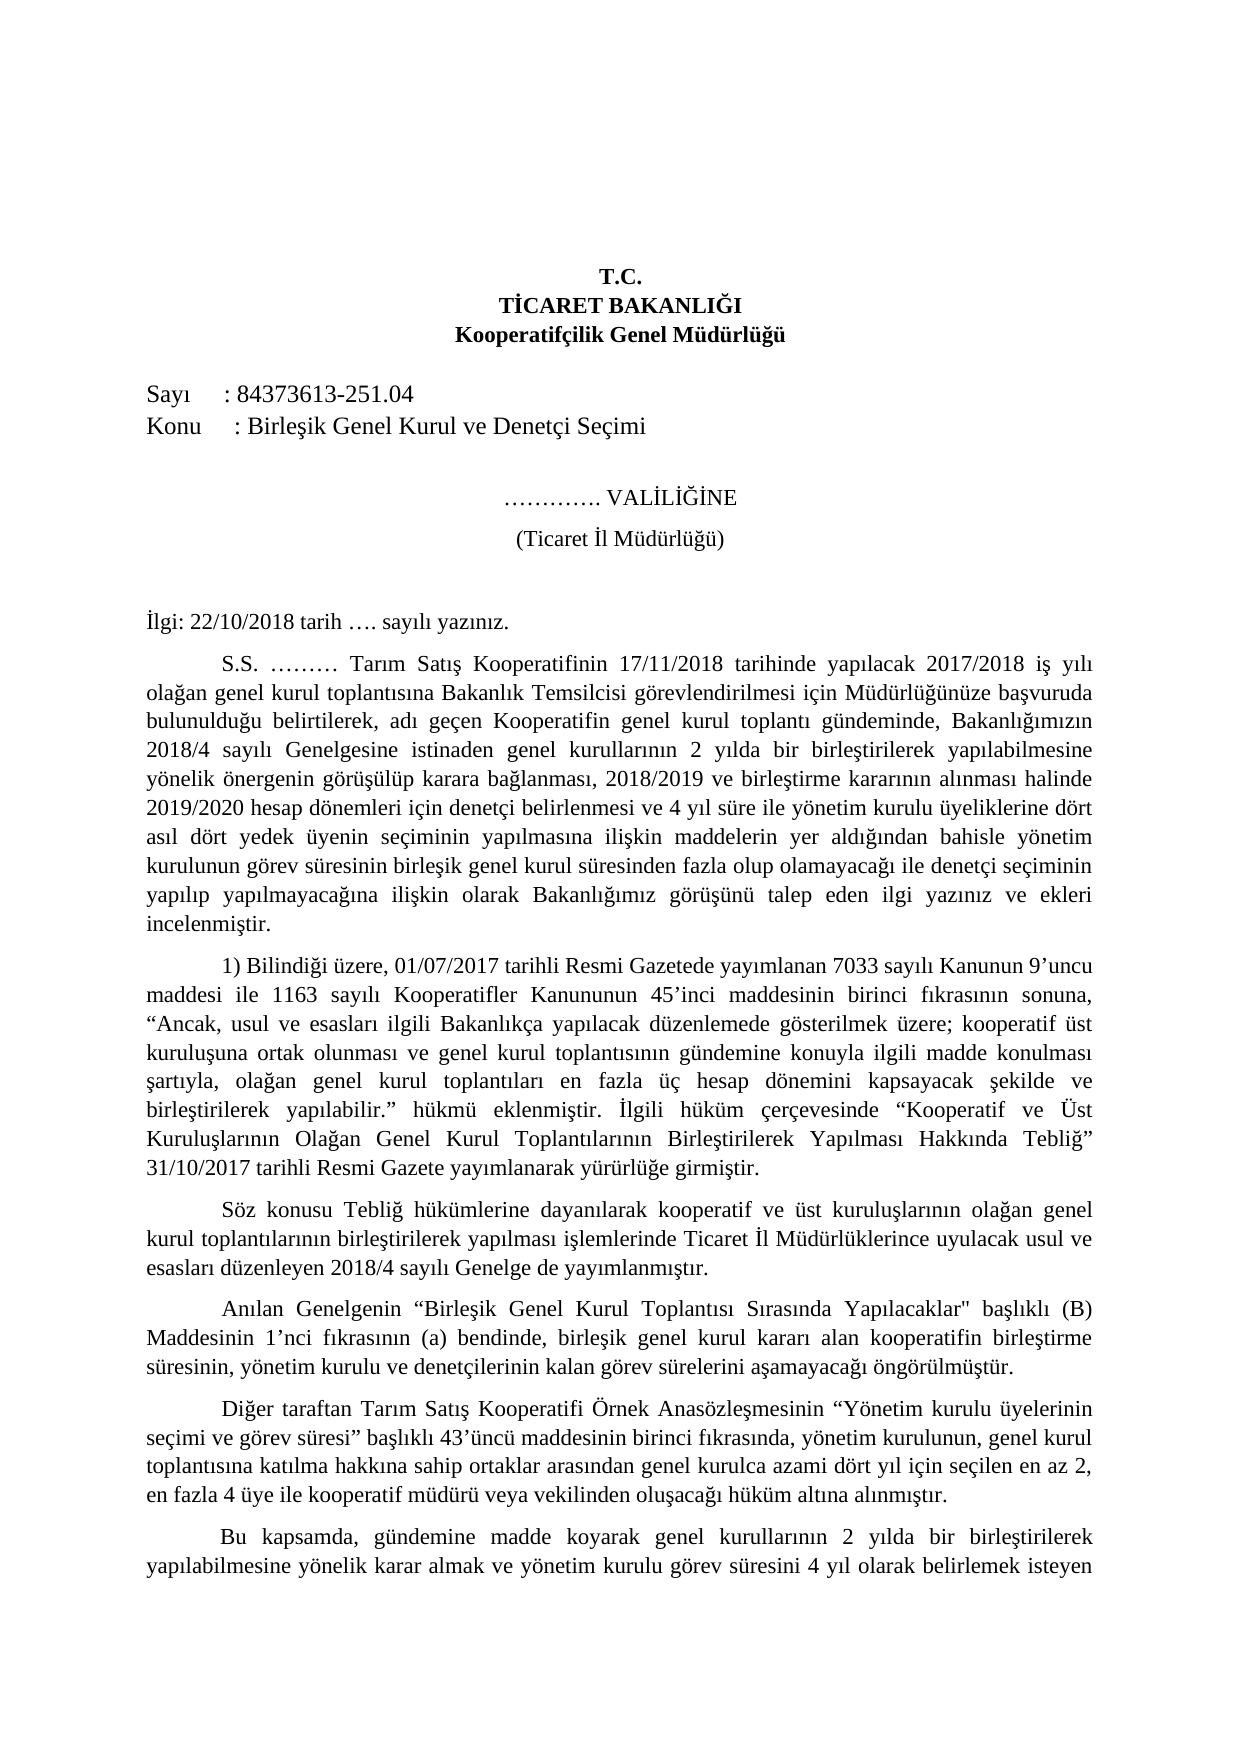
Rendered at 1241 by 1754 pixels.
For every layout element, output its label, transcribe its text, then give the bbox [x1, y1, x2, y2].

text Anılan Genelgenin “Birleşik Genel Kurul Toplantısı Sırasında Yapılacaklar" başlıklı (B) Maddesinin 1’nci fıkrasının (a) bendinde, birleşik genel kurul kararı alan kooperatifin birleştirme süresinin, yönetim kurulu ve denetçilerinin kalan görev sürelerini aşamayacağı öngörülmüştür. [146, 1295, 1094, 1379]
text Söz konusu Tebliğ hükümlerine dayanılarak kooperatif ve üst kuruluşlarının olağan genel kurul toplantılarının birleştirilerek yapılması işlemlerinde Ticaret İl Müdürlüklerince uyulacak usul ve esasları düzenleyen 2018/4 sayılı Genelge de yayımlanmıştır. [146, 1196, 1094, 1280]
text Kooperatifçilik Genel Müdürlüğü [148, 321, 1093, 348]
text 1) Bilindiği üzere, 01/07/2017 tarihli Resmi Gazetede yayımlanan 7033 sayılı Kanunun 9’uncu maddesi ile 1163 sayılı Kooperatifler Kanununun 45’inci maddesinin birinci fıkrasının sonuna, “Ancak, usul ve esasları ilgili Bakanlıkça yapılacak düzenlemede gösterilmek üzere; kooperatif üst kuruluşuna ortak olunması ve genel kurul toplantısının gündemine konuyla ilgili madde konulması şartıyla, olağan genel kurul toplantıları en fazla üç hesap dönemini kapsayacak şekilde ve birleştirilerek yapılabilir.” hükmü eklenmiştir. İlgili hüküm çerçevesinde “Kooperatif ve Üst Kuruluşlarının Olağan Genel Kurul Toplantılarının Birleştirilerek Yapılması Hakkında Tebliğ” 31/10/2017 tarihli Resmi Gazete yayımlanarak yürürlüğe girmiştir. [146, 952, 1094, 1181]
text T.C. [148, 263, 1094, 290]
text Konu : Birleşik Genel Kurul ve Denetçi Seçimi [146, 411, 1094, 439]
text Sayı : 84373613-251.04 [146, 379, 1094, 408]
text Diğer taraftan Tarım Satış Kooperatifi Örnek Anasözleşmesinin “Yönetim kurulu üyelerinin seçimi ve görev süresi” başlıklı 43’üncü maddesinin birinci fıkrasında, yönetim kurulunun, genel kurul toplantısına katılma hakkına sahip ortaklar arasından genel kurulca azami dört yıl için seçilen en az 2, en fazla 4 üye ile kooperatif müdürü veya vekilinden oluşacağı hüküm altına alınmıştır. [146, 1395, 1094, 1508]
text İlgi: 22/10/2018 tarih …. sayılı yazınız. [146, 608, 1094, 634]
text S.S. ……… Tarım Satış Kooperatifinin 17/11/2018 tarihinde yapılacak 2017/2018 iş yılı olağan genel kurul toplantısına Bakanlık Temsilcisi görevlendirilmesi için Müdürlüğünüze başvuruda bulunulduğu belirtilerek, adı geçen Kooperatifin genel kurul toplantı gündeminde, Bakanlığımızın 2018/4 sayılı Genelgesine istinaden genel kurullarının 2 yılda bir birleştirilerek yapılabilmesine yönelik önergenin görüşülüp karara bağlanması, 2018/2019 ve birleştirme kararının alınması halinde 2019/2020 hesap dönemleri için denetçi belirlenmesi ve 4 yıl süre ile yönetim kurulu üyeliklerine dört asıl dört yedek üyenin seçiminin yapılmasına ilişkin maddelerin yer aldığından bahisle yönetim kurulunun görev süresinin birleşik genel kurul süresinden fazla olup olamayacağı ile denetçi seçiminin yapılıp yapılmayacağına ilişkin olarak Bakanlığımız görüşünü talep eden ilgi yazınız ve ekleri incelenmiştir. [146, 650, 1094, 937]
text …………. VALİLİĞİNE [148, 484, 1092, 510]
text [146, 1523, 1094, 1578]
text (Ticaret İl Müdürlüğü) [148, 525, 1092, 552]
text TİCARET BAKANLIĞI [148, 292, 1093, 319]
